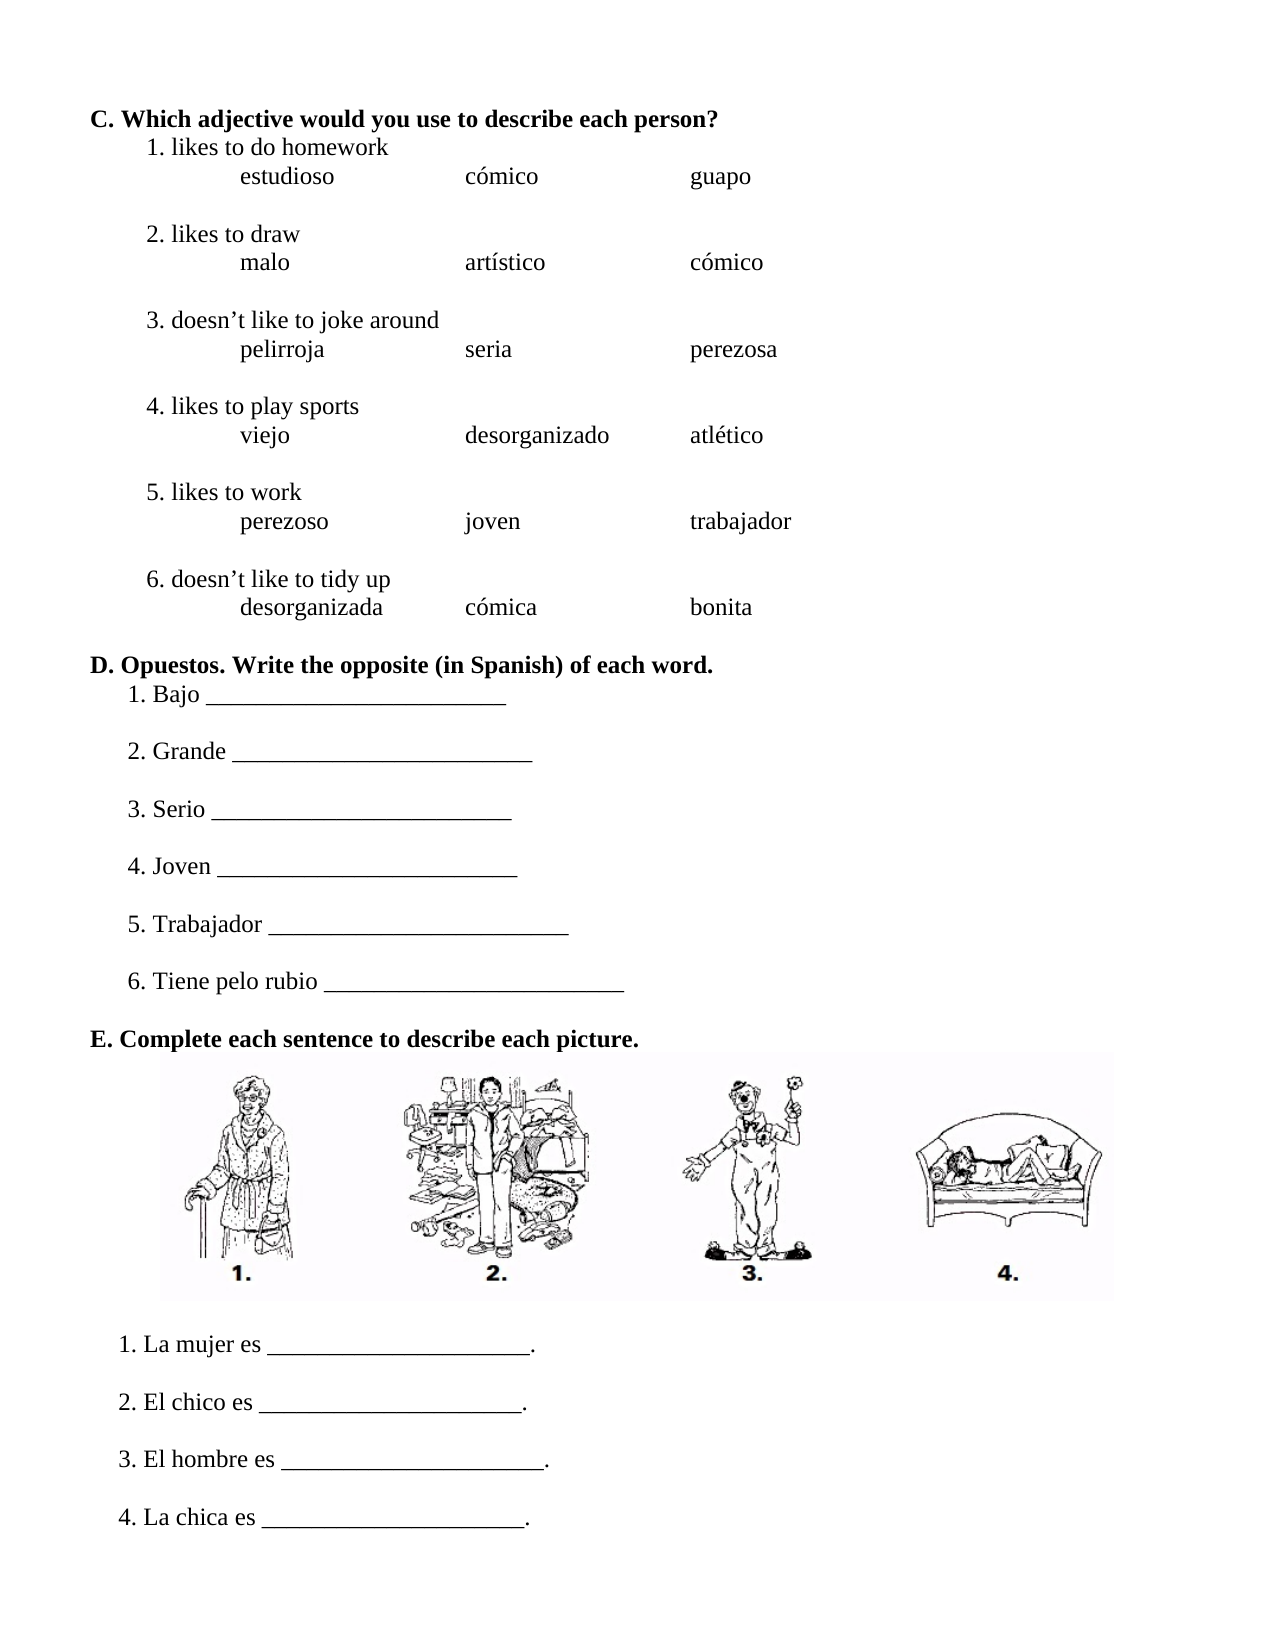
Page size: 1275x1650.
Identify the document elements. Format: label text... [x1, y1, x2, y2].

text 1. likes to do homework [146, 132, 1185, 161]
text estudioso cómico guapo [221, 161, 1185, 190]
text 3. doesn’t like to joke around [146, 305, 1185, 334]
text 2. likes to draw [146, 219, 1185, 247]
subtitle E. Complete each sentence to describe each picture. [90, 1024, 1185, 1052]
subtitle D. Opuestos. Write the opposite (in Spanish) of each word. [90, 650, 1185, 679]
text 3. El hombre es _____________________. [118, 1444, 1185, 1473]
text perezoso joven trabajador [221, 506, 1185, 535]
text 3. Serio ________________________ [127, 794, 1185, 822]
text 6. doesn’t like to tidy up [146, 564, 1185, 592]
text pelirroja seria perezosa [221, 334, 1185, 362]
subtitle C. Which adjective would you use to describe each person? [90, 104, 1185, 132]
text malo artístico cómico [221, 247, 1185, 276]
text 4. La chica es _____________________. [118, 1502, 1185, 1531]
text 5. Trabajador ________________________ [127, 909, 1185, 937]
picture [160, 1052, 1114, 1301]
text 4. Joven ________________________ [127, 851, 1185, 880]
text 5. likes to work [146, 477, 1185, 506]
text 4. likes to play sports [146, 391, 1185, 420]
text 6. Tiene pelo rubio ________________________ [127, 966, 1185, 995]
text viejo desorganizado atlético [221, 420, 1185, 449]
text 1. La mujer es _____________________. [118, 1329, 1185, 1358]
text 2. Grande ________________________ [127, 736, 1185, 765]
text 2. El chico es _____________________. [118, 1387, 1185, 1416]
text desorganizada cómica bonita [221, 592, 1185, 621]
text 1. Bajo ________________________ [127, 679, 1185, 707]
